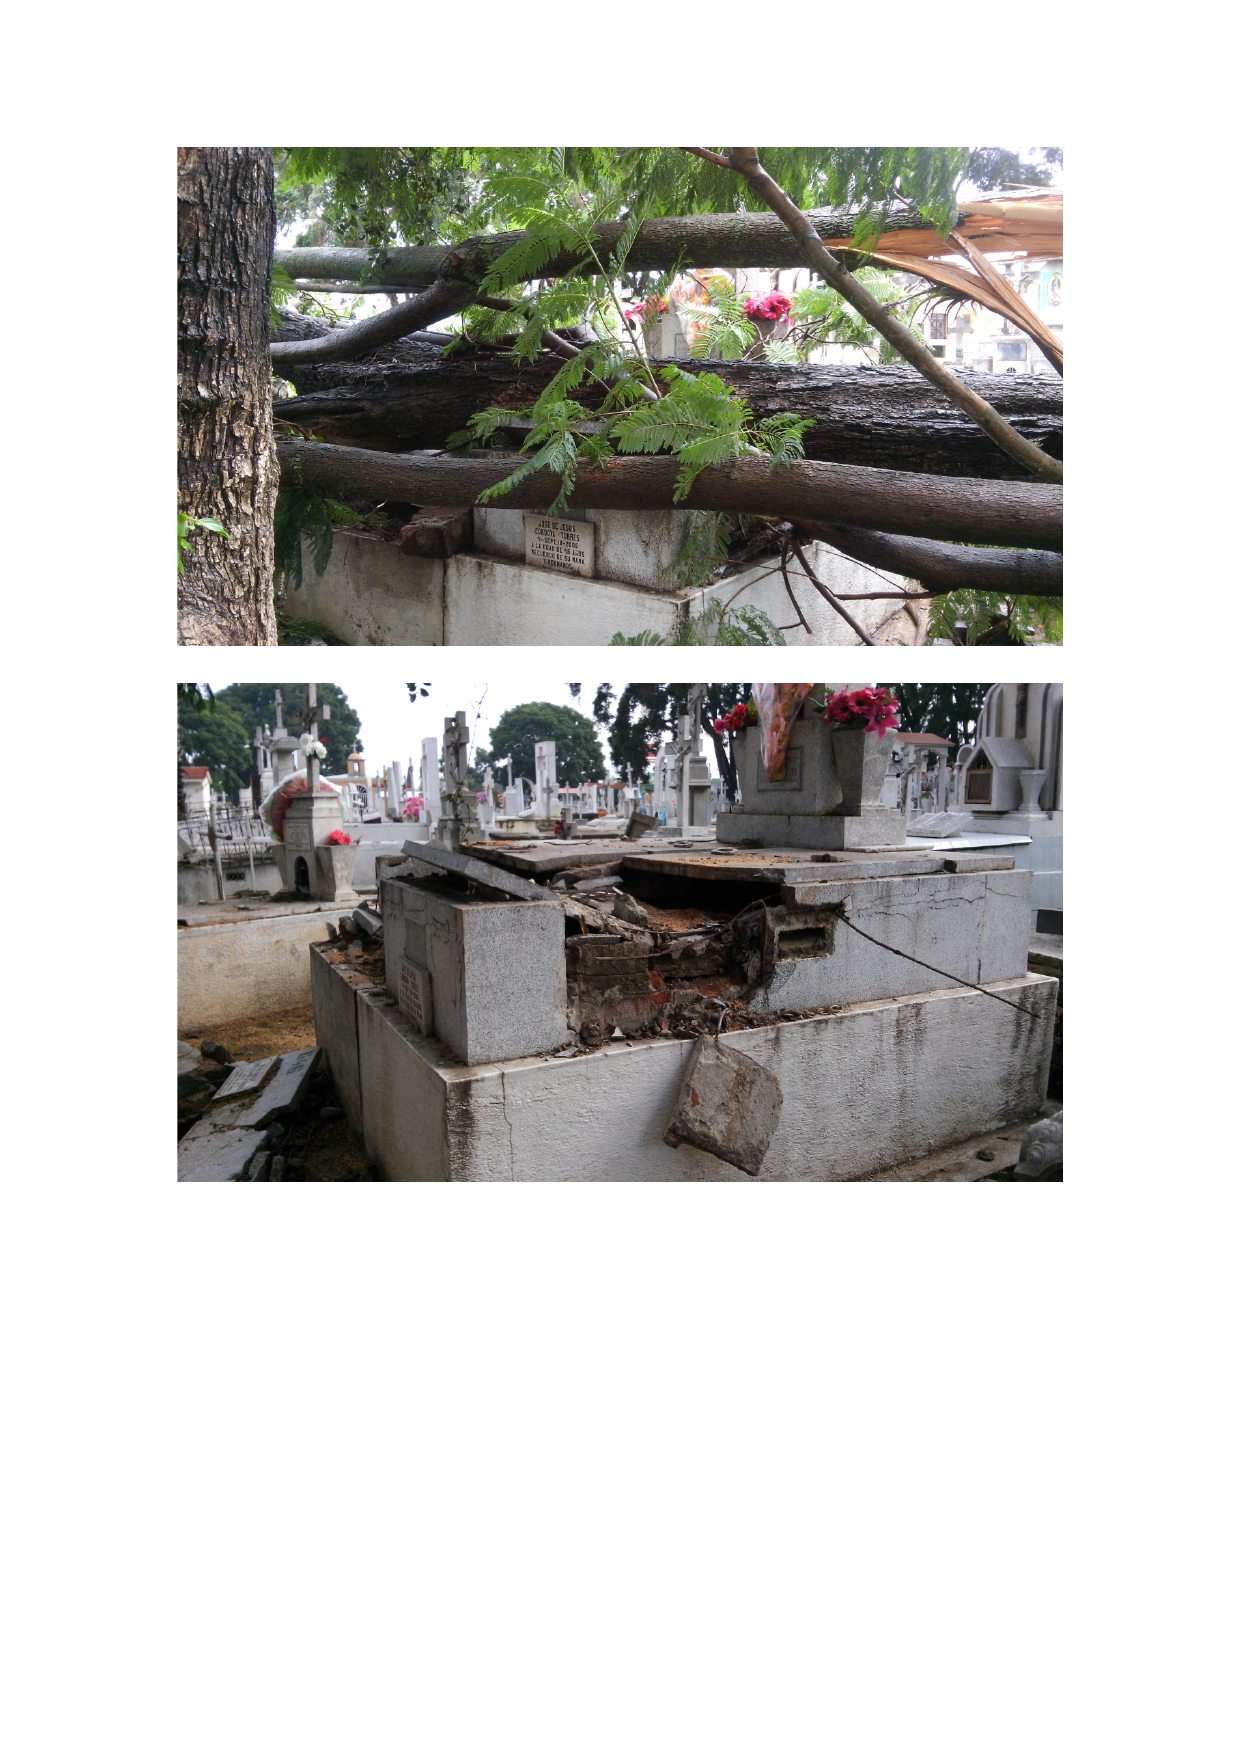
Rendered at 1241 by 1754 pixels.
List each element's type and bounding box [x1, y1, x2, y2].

picture [177, 683, 1063, 1182]
picture [177, 147, 1063, 646]
